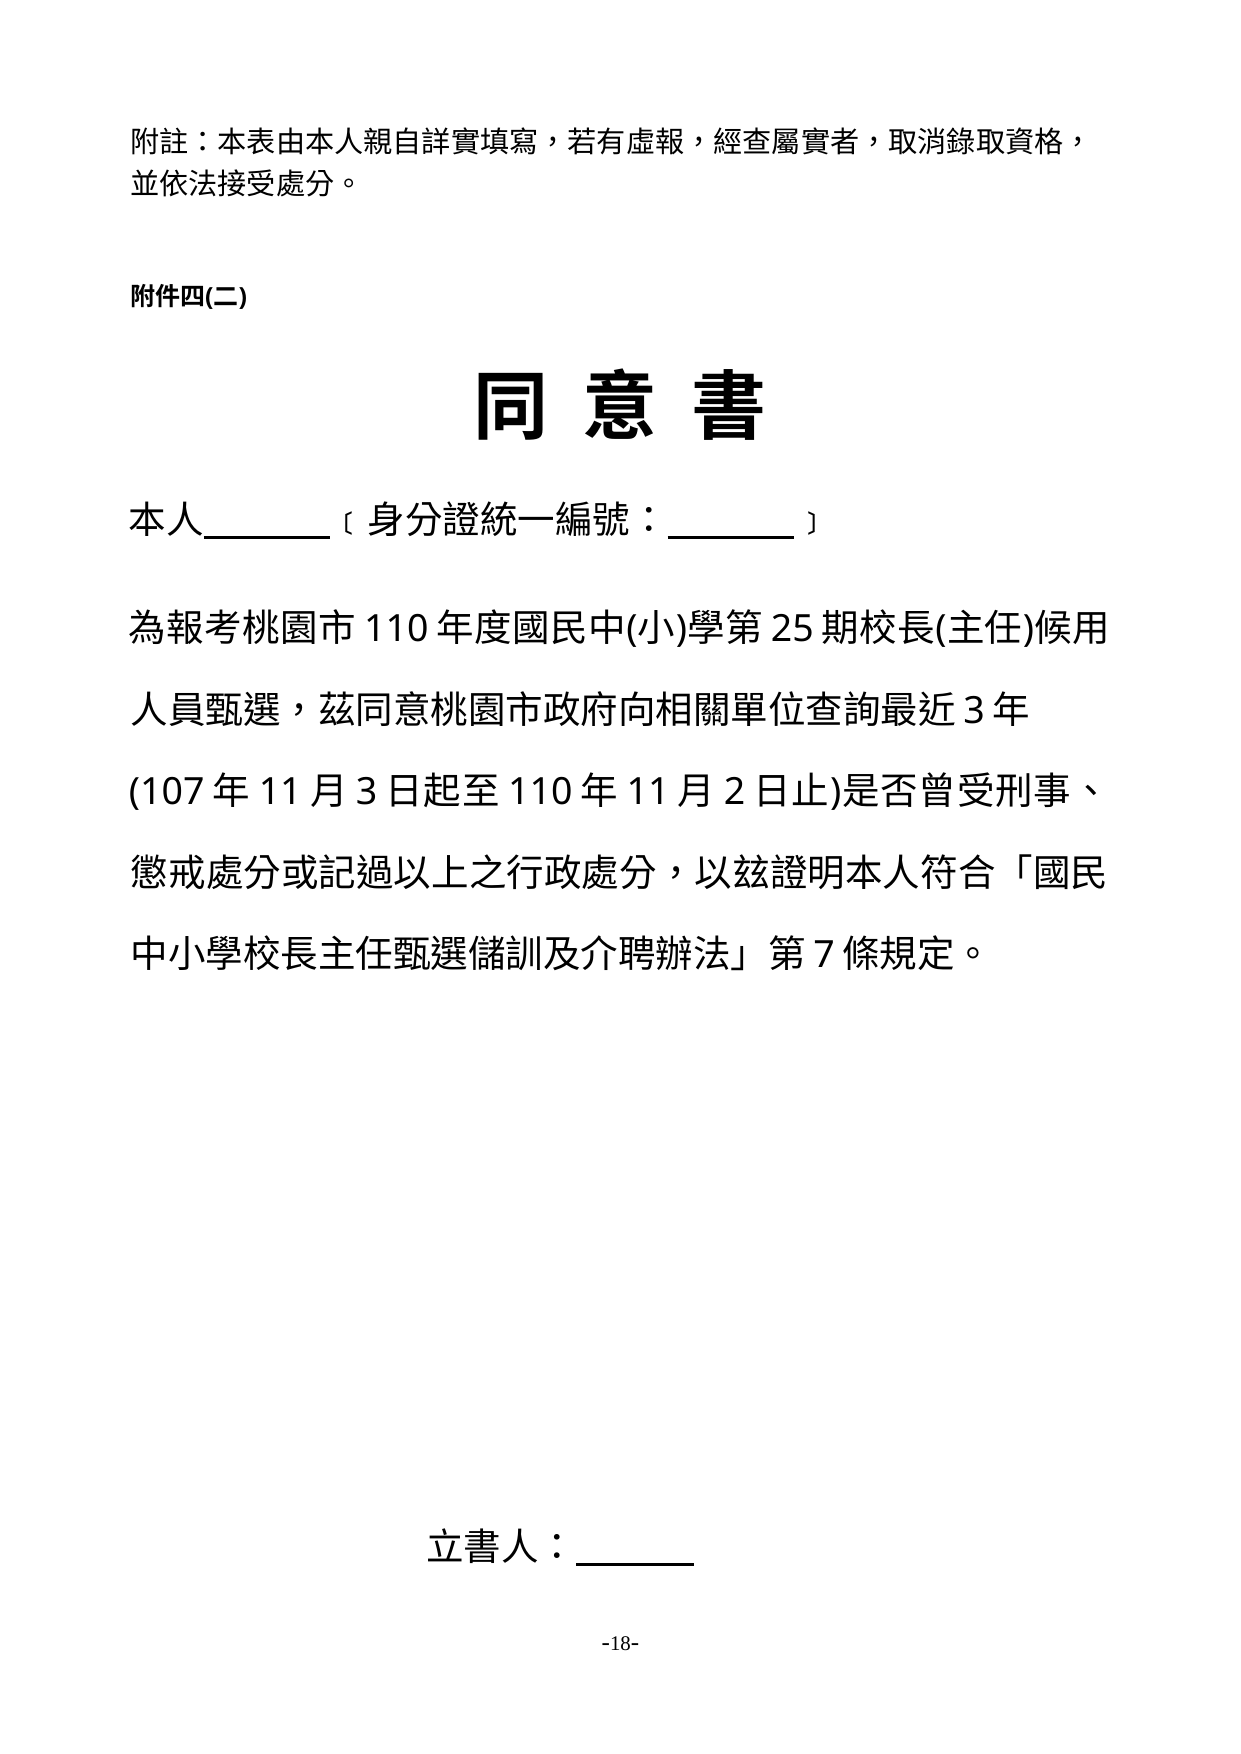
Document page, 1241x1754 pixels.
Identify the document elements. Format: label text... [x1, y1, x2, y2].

text 同 意 書 [130, 347, 1110, 455]
text 本人 ﹝身分證統一編號： ﹞ [129, 489, 1110, 544]
text 立書人： [130, 1517, 1110, 1571]
text 附註：本表由本人親自詳實填寫，若有虛報，經查屬實者，取消錄取資格，並依法接受處分。 [130, 118, 1110, 203]
text 附件四(二) [130, 276, 1110, 313]
text 為報考桃園市110年度國民中(小)學第25期校長(主任)候用人員甄選，茲同意桃園市政府向相關單位查詢最近3年 [129, 598, 1110, 734]
text (107年11月3日起至110年11月2日止)是否曾受刑事、懲戒處分或記過以上之行政處分，以玆證明本人符合「國民中小學校長主任甄選儲訓及介聘辦法」第7條規定。 [129, 761, 1110, 979]
